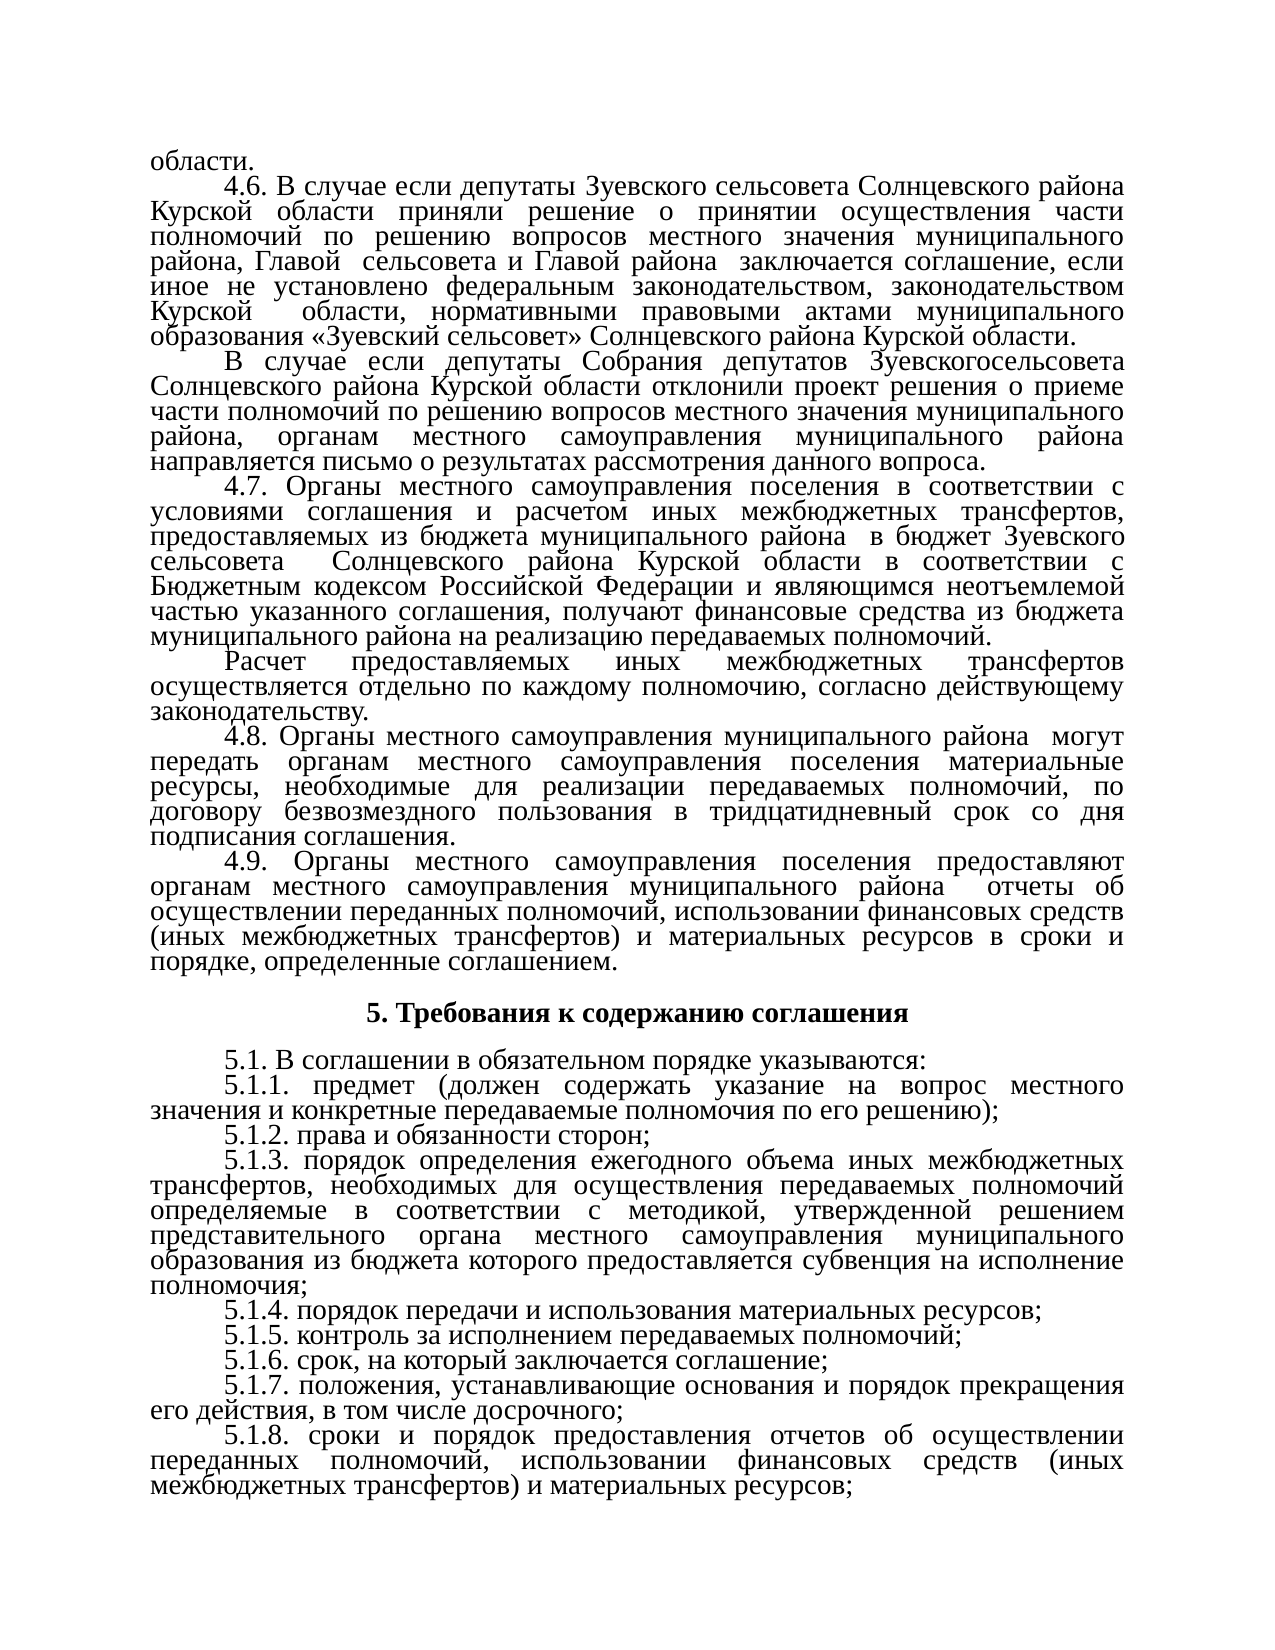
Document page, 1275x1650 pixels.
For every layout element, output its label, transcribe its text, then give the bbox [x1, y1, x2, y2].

text 5.1.5. контроль за исполнением передаваемых полномочий; [150, 1324, 1125, 1349]
text 5.1.6. срок, на который заключается соглашение; [150, 1349, 1125, 1374]
text 5.1.1. предмет (должен содержать указание на вопрос местного значения и конкретные передаваемые полномочия по его решению); [150, 1074, 1125, 1124]
text 5.1. В соглашении в обязательном порядке указываются: [150, 1049, 1125, 1074]
text 4.6. В случае если депутаты Зуевского сельсовета Солнцевского района Курской области приняли решение о принятии осуществления части полномочий по решению вопросов местного значения муниципального района, Главой сельсовета и Главой района заключается соглашение, если иное не установлено федеральным законодательством, законодательством Курской области, нормативными правовыми актами муниципального образования «Зуевский сельсовет» Солнцевского района Курской области. [150, 175, 1125, 350]
text Расчет предоставляемых иных межбюджетных трансфертов осуществляется отдельно по каждому полномочию, согласно действующему законодательству. [150, 650, 1125, 725]
text 5.1.8. сроки и порядок предоставления отчетов об осуществлении переданных полномочий, использовании финансовых средств (иных межбюджетных трансфертов) и материальных ресурсов; [150, 1424, 1125, 1499]
text 5.1.4. порядок передачи и использования материальных ресурсов; [150, 1299, 1125, 1324]
text 5.1.2. права и обязанности сторон; [150, 1124, 1125, 1149]
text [150, 150, 1125, 175]
text 5. Требования к содержанию соглашения [150, 1000, 1125, 1029]
text 5.1.7. положения, устанавливающие основания и порядок прекращения его действия, в том числе досрочного; [150, 1374, 1125, 1424]
text 4.9. Органы местного самоуправления поселения предоставляют органам местного самоуправления муниципального района отчеты об осуществлении переданных полномочий, использовании финансовых средств (иных межбюджетных трансфертов) и материальных ресурсов в сроки и порядке, определенные соглашением. [150, 850, 1125, 975]
text В случае если депутаты Собрания депутатов Зуевскогосельсовета Солнцевского района Курской области отклонили проект решения о приеме части полномочий по решению вопросов местного значения муниципального района, органам местного самоуправления муниципального района направляется письмо о результатах рассмотрения данного вопроса. [150, 350, 1125, 475]
text 5.1.3. порядок определения ежегодного объема иных межбюджетных трансфертов, необходимых для осуществления передаваемых полномочий определяемые в соответствии с методикой, утвержденной решением представительного органа местного самоуправления муниципального образования из бюджета которого предоставляется субвенция на исполнение полномочия; [150, 1149, 1125, 1299]
text 4.8. Органы местного самоуправления муниципального района могут передать органам местного самоуправления поселения материальные ресурсы, необходимые для реализации передаваемых полномочий, по договору безвозмездного пользования в тридцатидневный срок со дня подписания соглашения. [150, 725, 1125, 850]
text 4.7. Органы местного самоуправления поселения в соответствии с условиями соглашения и расчетом иных межбюджетных трансфертов, предоставляемых из бюджета муниципального района в бюджет Зуевского сельсовета Солнцевского района Курской области в соответствии с Бюджетным кодексом Российской Федерации и являющимся неотъемлемой частью указанного соглашения, получают финансовые средства из бюджета муниципального района на реализацию передаваемых полномочий. [150, 475, 1125, 650]
